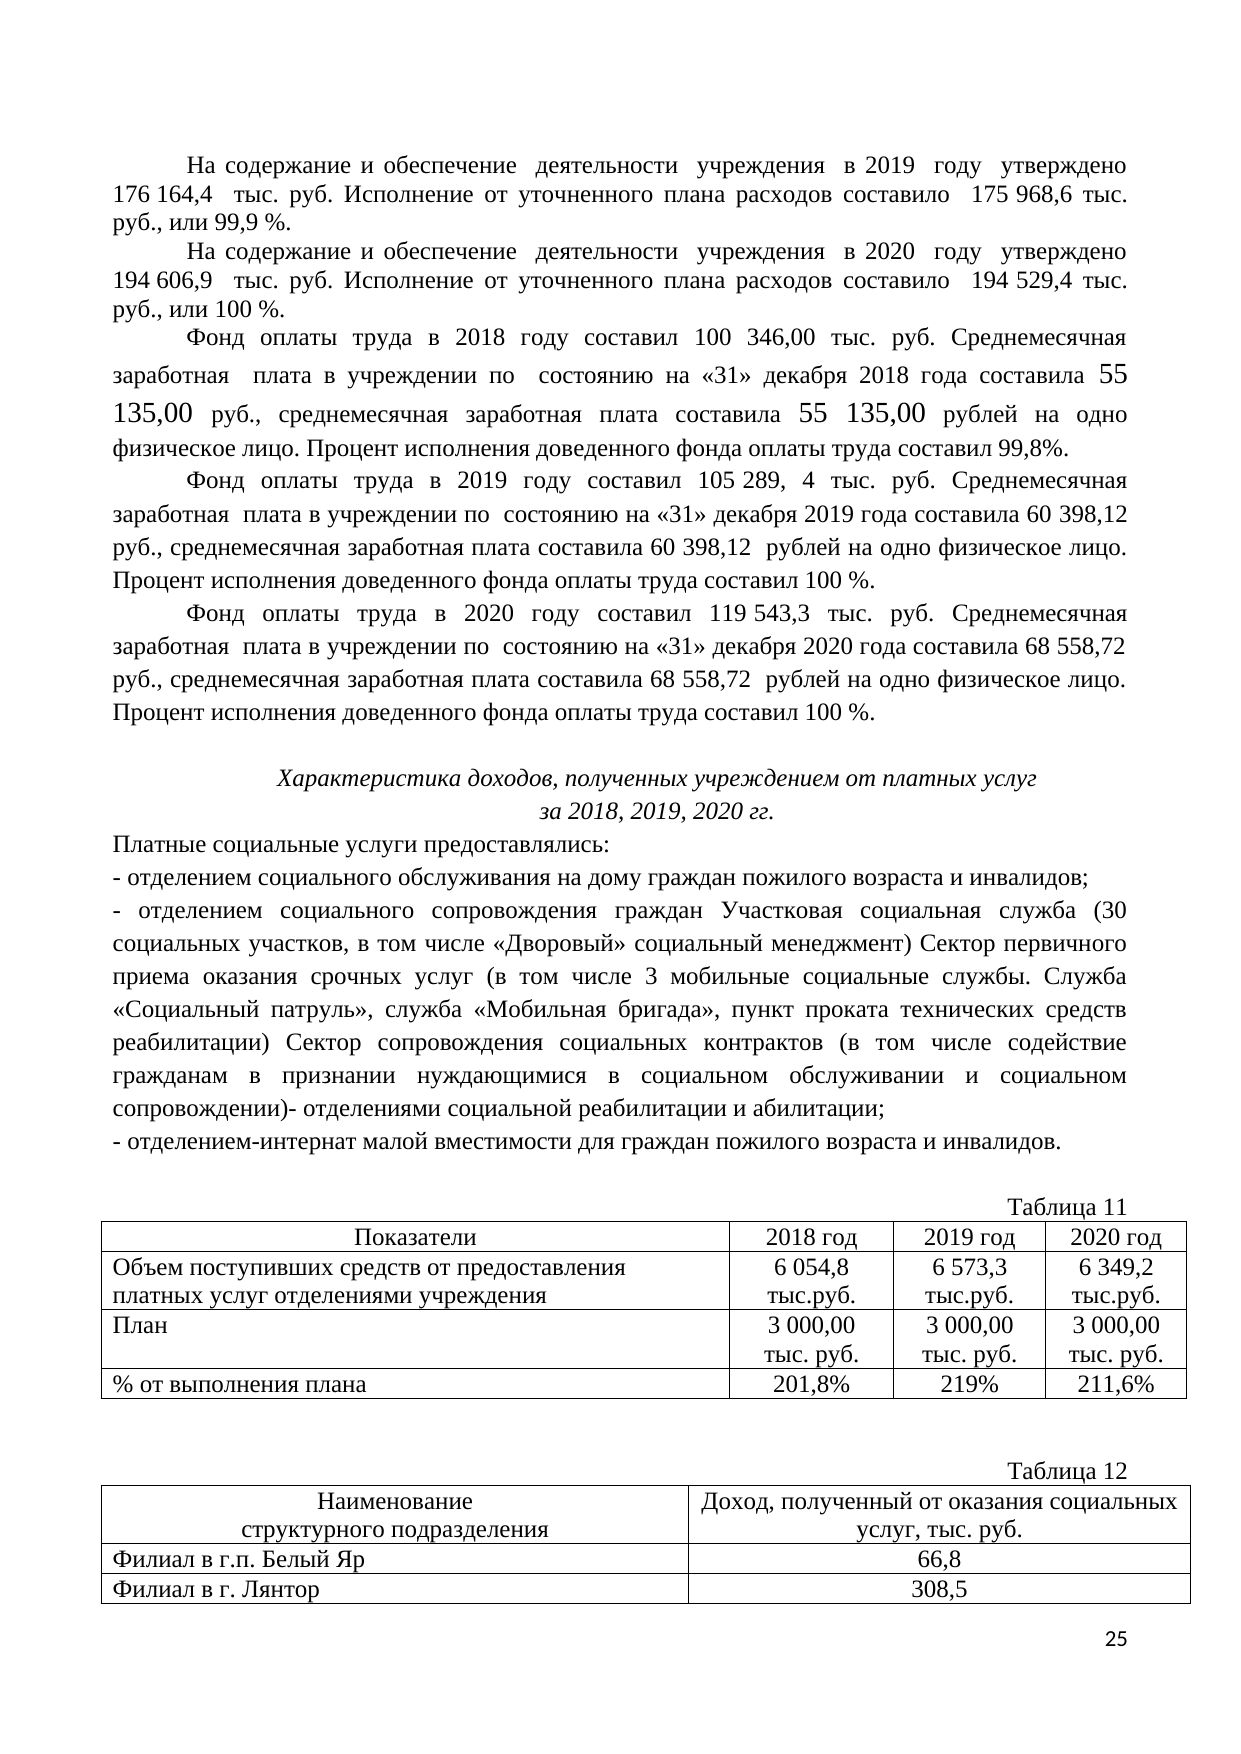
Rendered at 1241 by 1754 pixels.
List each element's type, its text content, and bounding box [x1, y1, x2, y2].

table_header 2018 год [730, 1222, 893, 1251]
table_cell Филиал в г.п. Белый Яр [102, 1544, 688, 1573]
table_cell 6 573,3 тыс.руб. [894, 1252, 1045, 1309]
text - отделением-интернат малой вместимости для граждан пожилого возраста и инвалидов. [112, 1126, 1128, 1155]
text - отделением социального сопровождения граждан Участковая социальная служба (30 социальных участков, в том числе «Дворовый» социальный менеджмент) Сектор первичного приема оказания срочных услуг (в том числе 3 мобильные социальные службы. Служба «Социальный патруль», служба «Мобильная бригада», пункт проката технических средств реабилитации) Сектор сопровождения социальных контрактов (в том числе содействие гражданам в признании нуждающимися в социальном обслуживании и социальном сопровождении)- отделениями социальной реабилитации и абилитации; [112, 895, 1128, 1122]
text Фонд оплаты труда в 2019 году составил 105 289, 4 тыс. руб. Среднемесячная заработная плата в учреждении по состоянию на «31» декабря 2019 года составила 60 398,12 руб., среднемесячная заработная плата составила 60 398,12 рублей на одно физическое лицо. Процент исполнения доведенного фонда оплаты труда составил 100 %. [112, 466, 1128, 593]
text - отделением социального обслуживания на дому граждан пожилого возраста и инвалидов; [112, 862, 1128, 891]
table_cell 3 000,00 тыс. руб. [1046, 1310, 1186, 1368]
text На содержание и обеспечение деятельности учреждения в 2019 году утверждено 176 164,4 тыс. руб. Исполнение от уточненного плана расходов составило 175 968,6 тыс. руб., или 99,9 %. [112, 150, 1128, 236]
text На содержание и обеспечение деятельности учреждения в 2020 году утверждено 194 606,9 тыс. руб. Исполнение от уточненного плана расходов составило 194 529,4 тыс. руб., или 100 %. [112, 236, 1128, 322]
text Таблица 12 [112, 1456, 1128, 1485]
table_cell 211,6% [1046, 1369, 1186, 1397]
table_header Показатели [102, 1222, 729, 1251]
table_cell 3 000,00 тыс. руб. [730, 1310, 893, 1368]
table_cell 201,8% [730, 1369, 893, 1397]
table_cell % от выполнения плана [102, 1369, 729, 1397]
table_cell 219% [894, 1369, 1045, 1397]
text Таблица 11 [112, 1192, 1128, 1221]
table_cell Филиал в г. Лянтор [102, 1574, 688, 1603]
text Характеристика доходов, полученных учреждением от платных услуг [112, 763, 1128, 792]
table_header 2019 год [894, 1222, 1045, 1251]
text Фонд оплаты труда в 2020 году составил 119 543,3 тыс. руб. Среднемесячная заработная плата в учреждении по состоянию на «31» декабря 2020 года составила 68 558,72 руб., среднемесячная заработная плата составила 68 558,72 рублей на одно физическое лицо. Процент исполнения доведенного фонда оплаты труда составил 100 %. [112, 598, 1128, 726]
text Фонд оплаты труда в 2018 году составил 100 346,00 тыс. руб. Среднемесячная заработная плата в учреждении по состоянию на «31» декабря 2018 года составила 55 135,00 руб., среднемесячная заработная плата составила 55 135,00 рублей на одно физическое лицо. Процент исполнения доведенного фонда оплаты труда составил 99,8%. [112, 322, 1128, 461]
table_cell 6 054,8 тыс.руб. [730, 1252, 893, 1309]
table_cell 66,8 [689, 1544, 1190, 1573]
table_header Наименование структурного подразделения [102, 1486, 688, 1543]
table_cell 308,5 [689, 1574, 1190, 1603]
text Платные социальные услуги предоставлялись: [112, 829, 1128, 858]
table_cell 6 349,2 тыс.руб. [1046, 1252, 1186, 1309]
table_cell План [102, 1310, 729, 1368]
table_header Доход, полученный от оказания социальных услуг, тыс. руб. [689, 1486, 1190, 1543]
table_cell Объем поступивших средств от предоставления платных услуг отделениями учреждения [102, 1252, 729, 1309]
table_cell 3 000,00 тыс. руб. [894, 1310, 1045, 1368]
table_header 2020 год [1046, 1222, 1186, 1251]
text за 2018, 2019, 2020 гг. [112, 796, 1128, 824]
